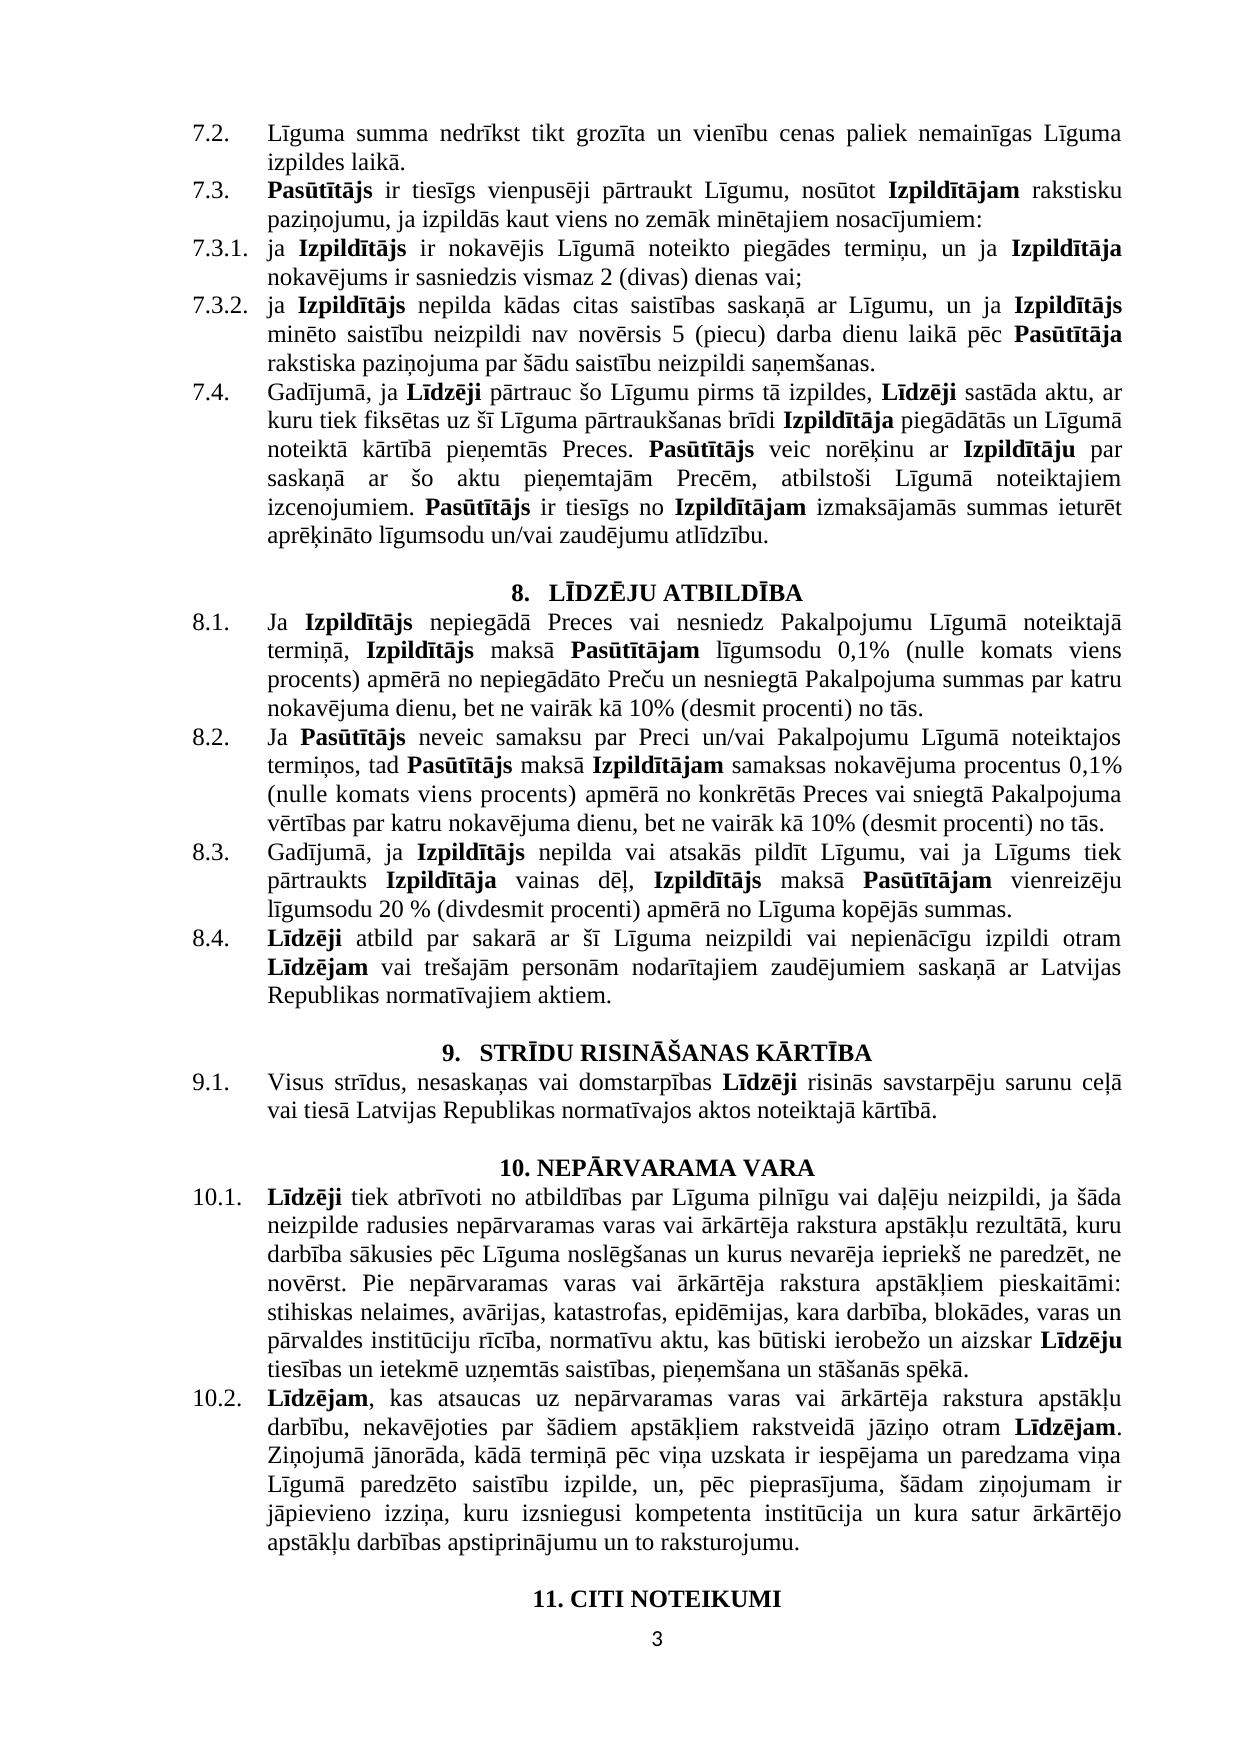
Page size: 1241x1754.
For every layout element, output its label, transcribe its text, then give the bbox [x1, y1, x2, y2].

list Līguma summa nedrīkst tikt grozīta un vienību cenas paliek nemainīgas Līguma izpildes laikā. [192, 118, 1122, 176]
list STRĪDU RISINĀŠANAS KĀRTĪBA [192, 1038, 1122, 1067]
list Gadījumā, ja Līdzēji pārtrauc šo Līgumu pirms tā izpildes, Līdzēji sastāda aktu, ar kuru tiek fiksētas uz šī Līguma pārtraukšanas brīdi Izpildītāja piegādātās un Līgumā noteiktā kārtībā pieņemtās Preces. Pasūtītājs veic norēķinu ar Izpildītāju par saskaņā ar šo aktu pieņemtajām Precēm, atbilstoši Līgumā noteiktajiem izcenojumiem. Pasūtītājs ir tiesīgs no Izpildītājam izmaksājamās summas ieturēt aprēķināto līgumsodu un/vai zaudējumu atlīdzību. [192, 377, 1122, 549]
list ja Izpildītājs nepilda kādas citas saistības saskaņā ar Līgumu, un ja Izpildītājs minēto saistību neizpildi nav novērsis 5 (piecu) darba dienu laikā pēc Pasūtītāja rakstiska paziņojuma par šādu saistību neizpildi saņemšanas. [192, 291, 1122, 377]
list ja Izpildītājs ir nokavējis Līgumā noteikto piegādes termiņu, un ja Izpildītāja nokavējums ir sasniedzis vismaz 2 (divas) dienas vai; [192, 233, 1122, 291]
list Pasūtītājs ir tiesīgs vienpusēji pārtraukt Līgumu, nosūtot Izpildītājam rakstisku paziņojumu, ja izpildās kaut viens no zemāk minētajiem nosacījumiem: [192, 176, 1122, 233]
list Visus strīdus, nesaskaņas vai domstarpības Līdzēji risinās savstarpēju sarunu ceļā vai tiesā Latvijas Republikas normatīvajos aktos noteiktajā kārtībā. [192, 1067, 1122, 1124]
list CITI NOTEIKUMI [192, 1584, 1122, 1613]
list Ja Izpildītājs nepiegādā Preces vai nesniedz Pakalpojumu Līgumā noteiktajā termiņā, Izpildītājs maksā Pasūtītājam līgumsodu 0,1% (nulle komats viens procents) apmērā no nepiegādāto Preču un nesniegtā Pakalpojuma summas par katru nokavējuma dienu, bet ne vairāk kā 10% (desmit procenti) no tās. [192, 607, 1122, 722]
list NEPĀRVARAMA VARA [192, 1153, 1122, 1182]
list Gadījumā, ja Izpildītājs nepilda vai atsakās pildīt Līgumu, vai ja Līgums tiek pārtraukts Izpildītāja vainas dēļ, Izpildītājs maksā Pasūtītājam vienreizēju līgumsodu 20 % (divdesmit procenti) apmērā no Līguma kopējās summas. [192, 837, 1122, 923]
list LĪDZĒJU ATBILDĪBA [192, 578, 1122, 607]
list Līdzēji atbild par sakarā ar šī Līguma neizpildi vai nepienācīgu izpildi otram Līdzējam vai trešajām personām nodarītajiem zaudējumiem saskaņā ar Latvijas Republikas normatīvajiem aktiem. [192, 923, 1122, 1009]
list Ja Pasūtītājs neveic samaksu par Preci un/vai Pakalpojumu Līgumā noteiktajos termiņos, tad Pasūtītājs maksā Izpildītājam samaksas nokavējuma procentus 0,1% (nulle komats viens procents) apmērā no konkrētās Preces vai sniegtā Pakalpojuma vērtības par katru nokavējuma dienu, bet ne vairāk kā 10% (desmit procenti) no tās. [192, 722, 1122, 837]
list Līdzējam, kas atsaucas uz nepārvaramas varas vai ārkārtēja rakstura apstākļu darbību, nekavējoties par šādiem apstākļiem rakstveidā jāziņo otram Līdzējam. Ziņojumā jānorāda, kādā termiņā pēc viņa uzskata ir iespējama un paredzama viņa Līgumā paredzēto saistību izpilde, un, pēc pieprasījuma, šādam ziņojumam ir jāpievieno izziņa, kuru izsniegusi kompetenta institūcija un kura satur ārkārtējo apstākļu darbības apstiprinājumu un to raksturojumu. [192, 1383, 1122, 1556]
list Līdzēji tiek atbrīvoti no atbildības par Līguma pilnīgu vai daļēju neizpildi, ja šāda neizpilde radusies nepārvaramas varas vai ārkārtēja rakstura apstākļu rezultātā, kuru darbība sākusies pēc Līguma noslēgšanas un kurus nevarēja iepriekš ne paredzēt, ne novērst. Pie nepārvaramas varas vai ārkārtēja rakstura apstākļiem pieskaitāmi: stihiskas nelaimes, avārijas, katastrofas, epidēmijas, kara darbība, blokādes, varas un pārvaldes institūciju rīcība, normatīvu aktu, kas būtiski ierobežo un aizskar Līdzēju tiesības un ietekmē uzņemtās saistības, pieņemšana un stāšanās spēkā. [192, 1182, 1122, 1383]
